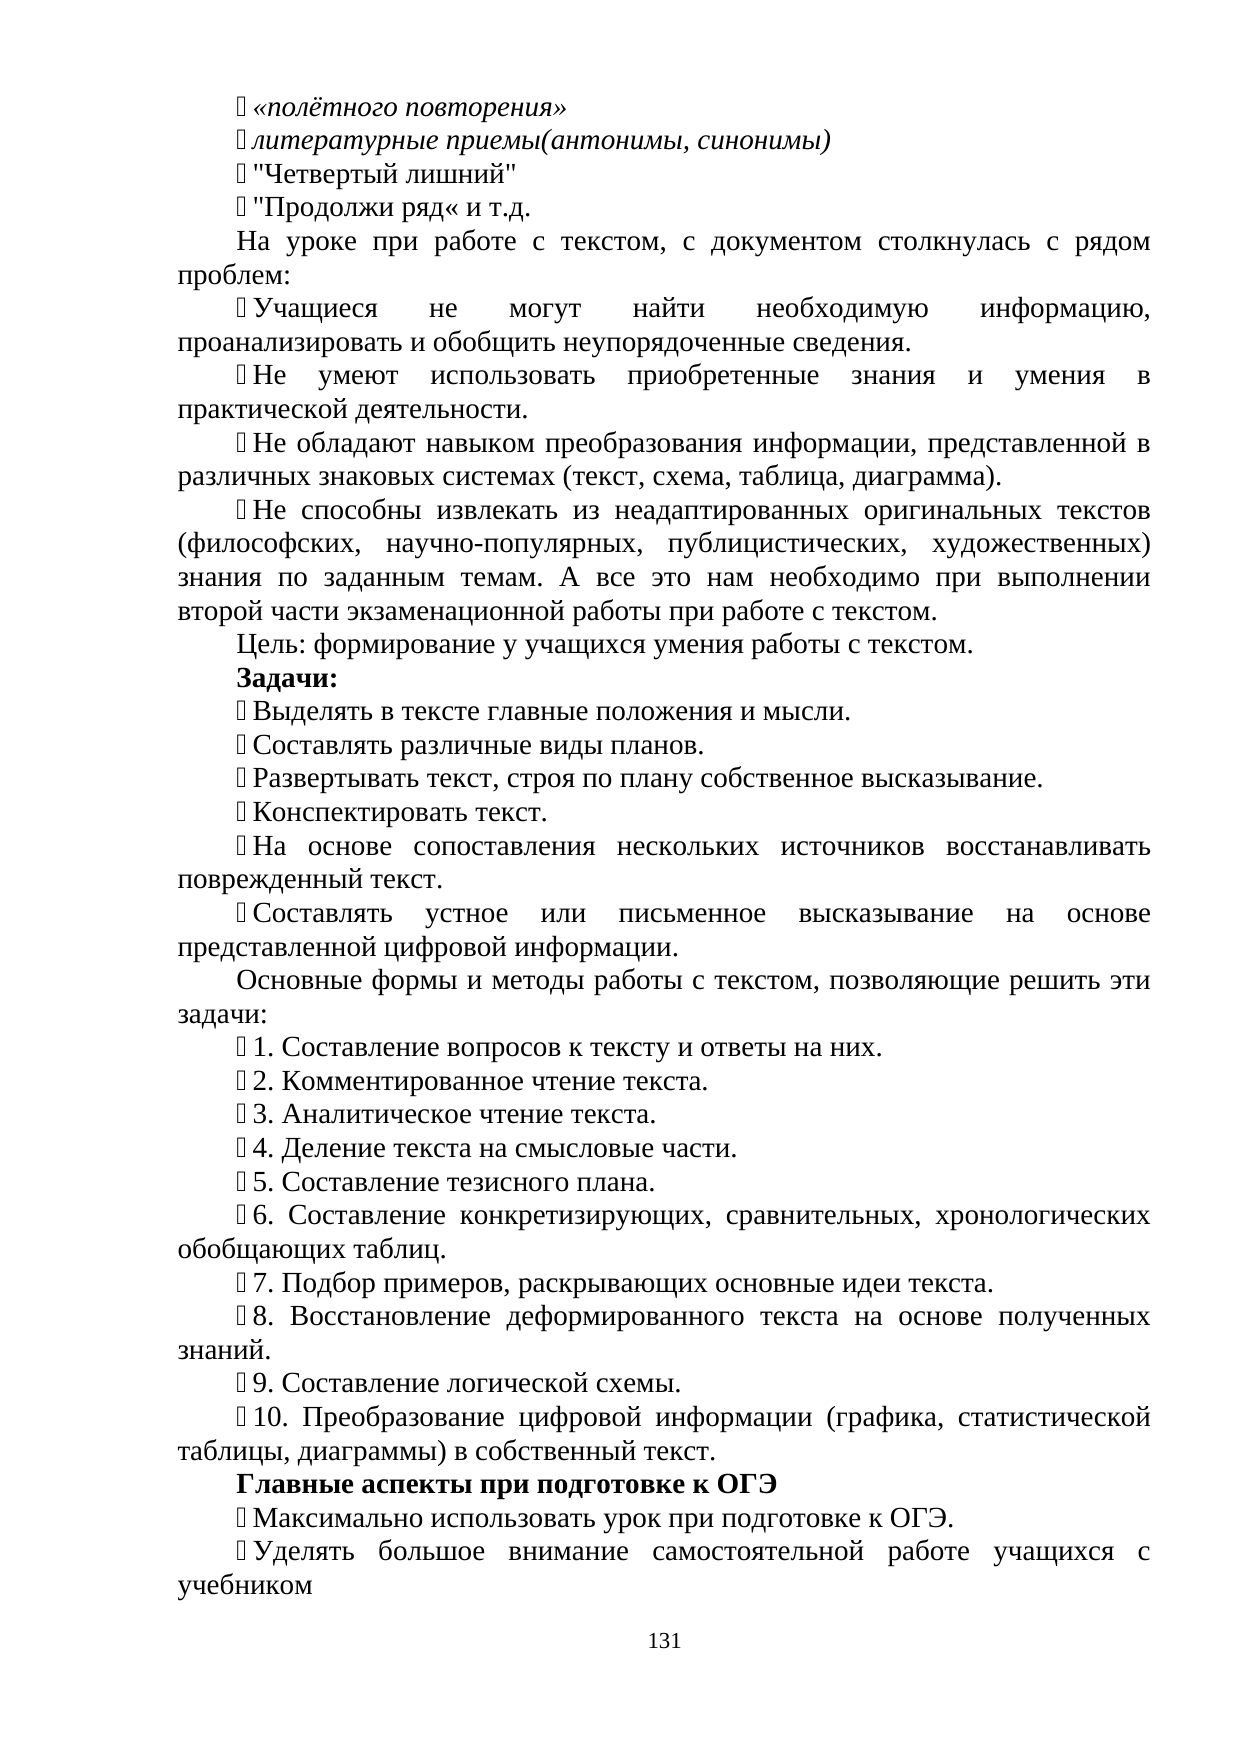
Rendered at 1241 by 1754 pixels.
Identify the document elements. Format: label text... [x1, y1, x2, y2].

list «полётного повторения» [177, 89, 1152, 122]
list 5. Составление тезисного плана. [177, 1164, 1152, 1197]
text Главные аспекты при подготовке к ОГЭ [177, 1466, 1152, 1500]
list Выделять в тексте главные положения и мысли. [177, 693, 1152, 727]
list 2. Комментированное чтение текста. [177, 1063, 1152, 1097]
list На основе сопоставления нескольких источников восстанавливать поврежденный текст. [177, 828, 1152, 895]
list "Четвертый лишний" [177, 156, 1152, 189]
list 7. Подбор примеров, раскрывающих основные идеи текста. [177, 1265, 1152, 1298]
text Основные формы и методы работы с текстом, позволяющие решить эти задачи: [177, 962, 1152, 1029]
list Не способны извлекать из неадаптированных оригинальных текстов (философских, научно-популярных, публицистических, художественных) знания по заданным темам. А все это нам необходимо при выполнении второй части экзаменационной работы при работе с текстом. [177, 492, 1152, 626]
list литературные приемы(антонимы, синонимы) [177, 122, 1152, 156]
list 8. Восстановление деформированного текста на основе полученных знаний. [177, 1298, 1152, 1366]
list 4. Деление текста на смысловые части. [177, 1130, 1152, 1164]
list Не умеют использовать приобретенные знания и умения в практической деятельности. [177, 357, 1152, 425]
list Конспектировать текст. [177, 794, 1152, 828]
list Уделять большое внимание самостоятельной работе учащихся с учебником [177, 1533, 1152, 1601]
list Учащиеся не могут найти необходимую информацию, проанализировать и обобщить неупорядоченные сведения. [177, 290, 1152, 357]
list Составлять устное или письменное высказывание на основе представленной цифровой информации. [177, 895, 1152, 962]
list 1. Составление вопросов к тексту и ответы на них. [177, 1029, 1152, 1063]
text На уроке при работе с текстом, с документом столкнулась с рядом проблем: [177, 223, 1152, 290]
list "Продолжи ряд« и т.д. [177, 189, 1152, 223]
list Развертывать текст, строя по плану собственное высказывание. [177, 761, 1152, 794]
text Цель: формирование у учащихся умения работы с текстом. [177, 626, 1152, 660]
list 9. Составление логической схемы. [177, 1366, 1152, 1399]
list Максимально использовать урок при подготовке к ОГЭ. [177, 1500, 1152, 1533]
list Составлять различные виды планов. [177, 727, 1152, 761]
list 3. Аналитическое чтение текста. [177, 1097, 1152, 1130]
list 6. Составление конкретизирующих, сравнительных, хронологических обобщающих таблиц. [177, 1197, 1152, 1265]
list 10. Преобразование цифровой информации (графика, статистической таблицы, диаграммы) в собственный текст. [177, 1399, 1152, 1466]
text Задачи: [177, 660, 1152, 693]
list Не обладают навыком преобразования информации, представленной в различных знаковых системах (текст, схема, таблица, диаграмма). [177, 425, 1152, 492]
